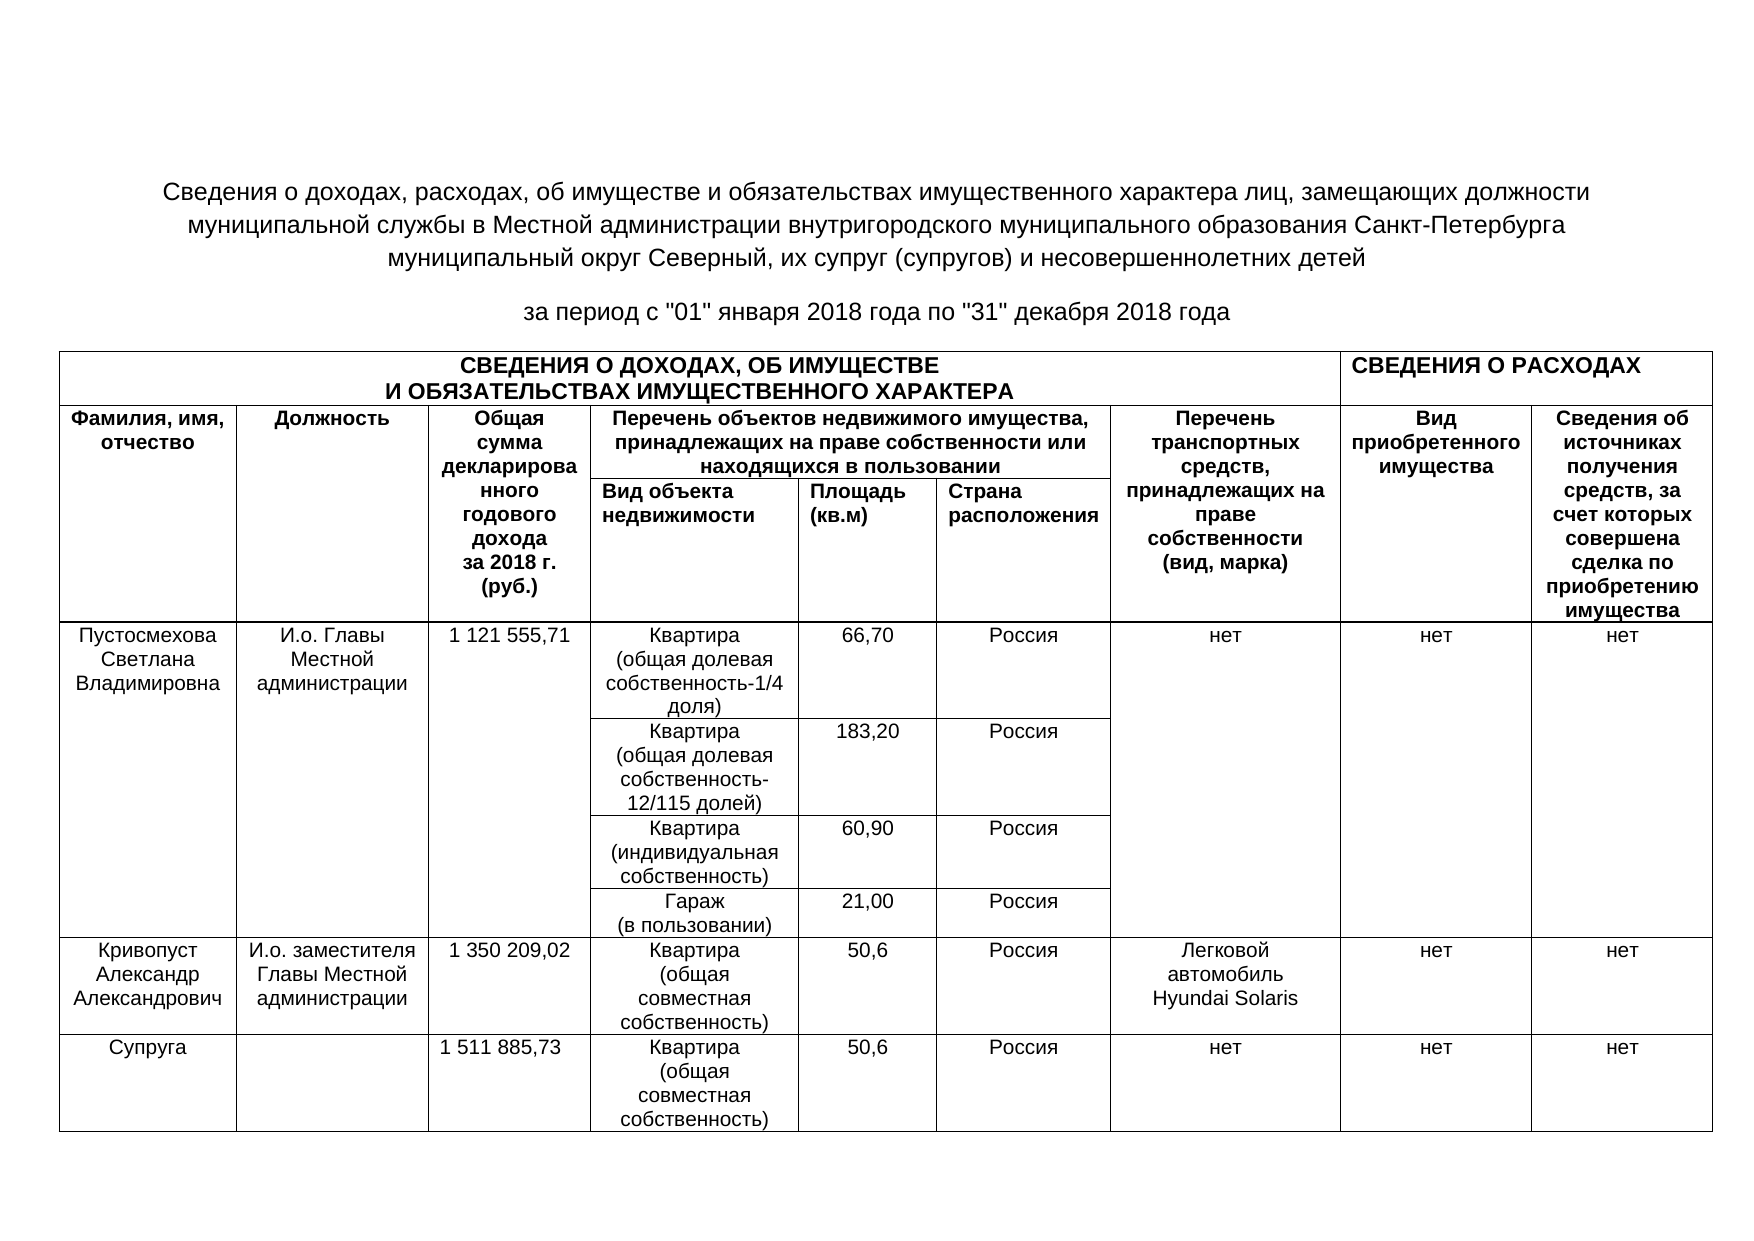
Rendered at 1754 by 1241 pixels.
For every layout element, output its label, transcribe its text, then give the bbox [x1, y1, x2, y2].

table_cell Перечень объектов недвижимого имущества, принадлежащих на праве собственности или находящихся в пользовании [591, 406, 1110, 478]
table_cell [237, 1035, 428, 1131]
table_cell Гараж (в пользовании) [591, 889, 798, 937]
table_cell Общая сумма декларированного годового дохода за 2018 г. (руб.) [429, 406, 590, 621]
table_cell 66,70 [799, 623, 936, 718]
table_cell Супруга [60, 1035, 236, 1131]
table_cell Россия [937, 889, 1110, 937]
table_cell Вид объекта недвижимости [591, 479, 798, 621]
text за период с "01" января 2018 года по "31" декабря 2018 года [118, 297, 1636, 326]
table_cell нет [1111, 623, 1340, 937]
table_cell И.о. заместителя Главы Местной администрации [237, 938, 428, 1034]
table_cell Площадь (кв.м) [799, 479, 936, 621]
table_cell Кривопуст Александр Александрович [60, 938, 236, 1034]
table_cell 1 511 885,73 [429, 1035, 590, 1131]
table_cell Фамилия, имя, отчество [60, 406, 236, 621]
table_cell Легковой автомобиль Hyundai Solaris [1111, 938, 1340, 1034]
text Сведения о доходах, расходах, об имуществе и обязательствах имущественного характера лиц, замещающих должности муниципальной службы в Местной администрации внутригородского муниципального образования Санкт-Петербурга муниципальный округ Северный, их супруг (супругов) и несовершеннолетних детей [118, 177, 1636, 272]
table_cell Квартира (индивидуальная собственность) [591, 816, 798, 888]
table_cell Квартира (общая совместная собственность) [591, 1035, 798, 1131]
table_cell нет [1532, 938, 1712, 1034]
table_cell Россия [937, 623, 1110, 718]
table_cell Россия [937, 719, 1110, 815]
table_cell 183,20 [799, 719, 936, 815]
table_cell 50,6 [799, 938, 936, 1034]
table_cell 50,6 [799, 1035, 936, 1131]
table_cell Сведения об источниках получения средств, за счет которых совершена сделка по приобретению имущества [1532, 406, 1712, 621]
table_cell Пустосмехова Светлана Владимировна [60, 623, 236, 937]
table_header СВЕДЕНИЯ О РАСХОДАХ [1341, 352, 1712, 405]
table_cell нет [1341, 1035, 1531, 1131]
table_cell нет [1532, 1035, 1712, 1131]
table_cell нет [1341, 623, 1531, 937]
table_cell И.о. Главы Местной администрации [237, 623, 428, 937]
table_cell Квартира (общая совместная собственность) [591, 938, 798, 1034]
table_cell Россия [937, 1035, 1110, 1131]
table_cell Квартира (общая долевая собственность-12/115 долей) [591, 719, 798, 815]
table_cell Россия [937, 816, 1110, 888]
table_cell Должность [237, 406, 428, 621]
table_header СВЕДЕНИЯ О ДОХОДАХ, ОБ ИМУЩЕСТВЕ И ОБЯЗАТЕЛЬСТВАХ ИМУЩЕСТВЕННОГО ХАРАКТЕРА [60, 352, 1340, 405]
table_cell 1 350 209,02 [429, 938, 590, 1034]
table_cell Страна расположения [937, 479, 1110, 621]
table_cell Квартира (общая долевая собственность-1/4 доля) [591, 623, 798, 718]
table_cell нет [1532, 623, 1712, 937]
table_cell Перечень транспортных средств, принадлежащих на праве собственности (вид, марка) [1111, 406, 1340, 621]
table_cell Вид приобретенного имущества [1341, 406, 1531, 621]
table_cell 60,90 [799, 816, 936, 888]
table_cell 21,00 [799, 889, 936, 937]
table_cell 1 121 555,71 [429, 623, 590, 937]
table_cell нет [1341, 938, 1531, 1034]
table_cell нет [1111, 1035, 1340, 1131]
table_cell Россия [937, 938, 1110, 1034]
